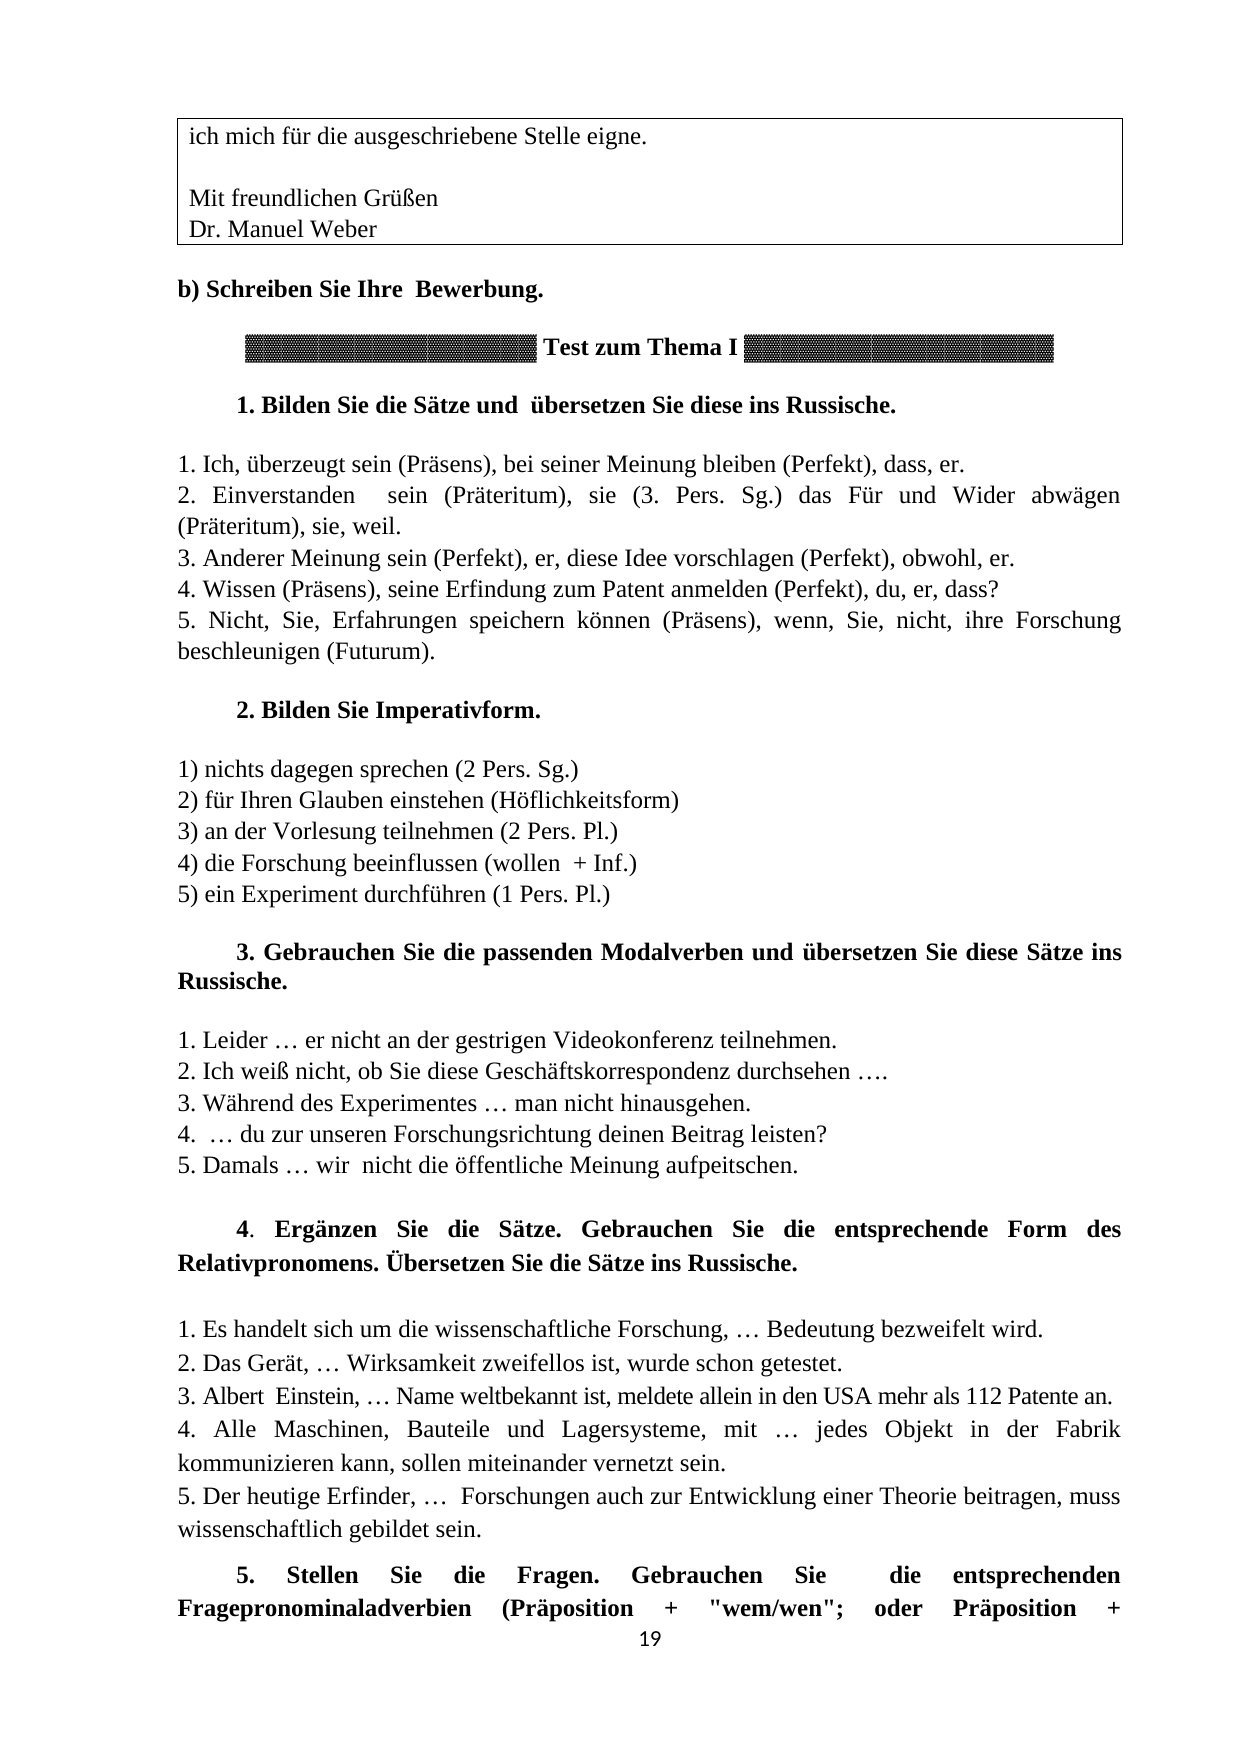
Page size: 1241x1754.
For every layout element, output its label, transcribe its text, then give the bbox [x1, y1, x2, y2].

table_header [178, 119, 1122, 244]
text 2. Das Gerät, … Wirksamkeit zweifellos ist, wurde schon getestet. [177, 1344, 1122, 1378]
text 2. Einverstanden sein (Präteritum), sie (3. Pers. Sg.) das Für und Wider abwägen (Präteritum), sie, weil. [177, 478, 1122, 541]
text 2) für Ihren Glauben einstehen (Höflichkeitsform) [177, 783, 1122, 815]
text b) Schreiben Sie Ihre Bewerbung. [177, 274, 1122, 303]
text 5. Der heutige Erfinder, … Forschungen auch zur Entwicklung einer Theorie beitragen, muss wissenschaftlich gebildet sein. [177, 1478, 1122, 1544]
text ▓▓▓▓▓▓▓▓▓▓▓▓▓▓▓▓ Test zum Thema I ▓▓▓▓▓▓▓▓▓▓▓▓▓▓▓▓▓ [177, 332, 1122, 361]
text 3. Während des Experimentes … man nicht hinausgehen. [177, 1086, 1122, 1117]
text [177, 1557, 1122, 1623]
text 1. Leider … er nicht an der gestrigen Videokonferenz teilnehmen. [177, 1023, 1122, 1055]
text 4. Alle Maschinen, Bauteile und Lagersysteme, mit … jedes Objekt in der Fabrik kommunizieren kann, sollen miteinander vernetzt sein. [177, 1411, 1122, 1478]
text 1. Bilden Sie die Sätze und übersetzen Sie diese ins Russische. [177, 390, 1122, 418]
text 4. … du zur unseren Forschungsrichtung deinen Beitrag leisten? [177, 1117, 1122, 1148]
text 1. Es handelt sich um die wissenschaftliche Forschung, … Bedeutung bezweifelt wird. [177, 1311, 1122, 1344]
text 1) nichts dagegen sprechen (2 Pers. Sg.) [177, 752, 1122, 783]
text 5. Damals … wir nicht die öffentliche Meinung aufpeitschen. [177, 1148, 1122, 1180]
text 3) an der Vorlesung teilnehmen (2 Pers. Pl.) [177, 815, 1122, 846]
text 5. Nicht, Sie, Erfahrungen speichern können (Präsens), wenn, Sie, nicht, ihre Forschung beschleunigen (Futurum). [177, 603, 1122, 666]
text 4. Ergänzen Sie die Sätze. Gebrauchen Sie die entsprechende Form des Relativpronomens. Übersetzen Sie die Sätze ins Russische. [177, 1211, 1122, 1278]
text 4. Wissen (Präsens), seine Erfindung zum Patent anmelden (Perfekt), du, er, dass? [177, 572, 1122, 603]
text 3. Anderer Meinung sein (Perfekt), er, diese Idee vorschlagen (Perfekt), obwohl, er. [177, 541, 1122, 572]
text 3. Albert Einstein, … Name weltbekannt ist, meldete allein in den USA mehr als 112 Patente an. [177, 1378, 1122, 1411]
text 1. Ich, überzeugt sein (Präsens), bei seiner Meinung bleiben (Perfekt), dass, er. [177, 447, 1122, 478]
text 5) ein Experiment durchführen (1 Pers. Pl.) [177, 877, 1122, 908]
text 3. Gebrauchen Sie die passenden Modalverben und übersetzen Sie diese Sätze ins Russische. [177, 937, 1122, 995]
text 4) die Forschung beeinflussen (wollen + Inf.) [177, 846, 1122, 877]
text 2. Ich weiß nicht, ob Sie diese Geschäftskorrespondenz durchsehen …. [177, 1055, 1122, 1086]
text 2. Bilden Sie Imperativform. [177, 695, 1122, 723]
